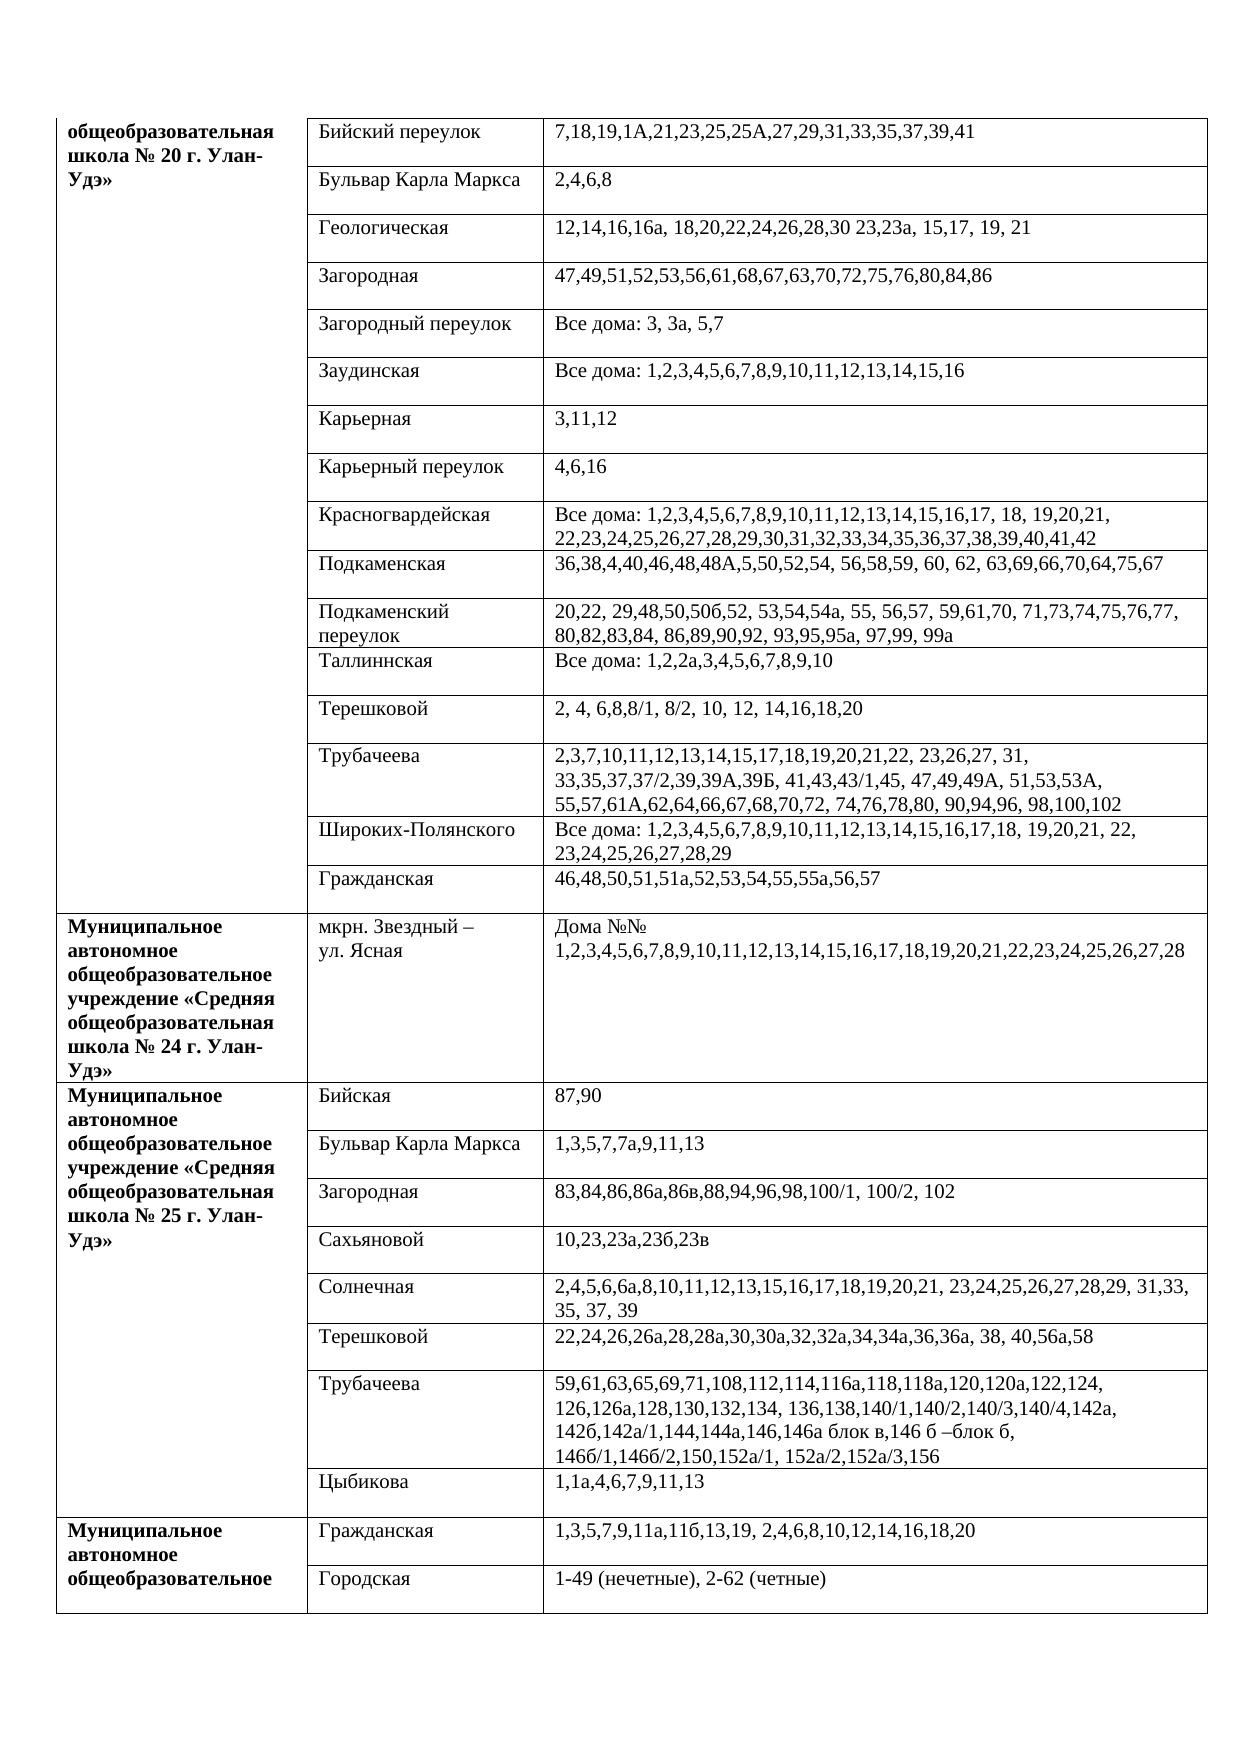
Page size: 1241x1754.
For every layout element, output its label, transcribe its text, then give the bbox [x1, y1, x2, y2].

table_cell Терешковой [308, 696, 543, 742]
table_cell Все дома: 1,2,3,4,5,6,7,8,9,10,11,12,13,14,15,16 [544, 358, 1207, 405]
table_cell 36,38,4,40,46,48,48А,5,50,52,54, 56,58,59, 60, 62, 63,69,66,70,64,75,67 [544, 551, 1207, 598]
table_cell Солнечная [308, 1274, 543, 1322]
table_cell Загородный переулок [308, 310, 543, 357]
table_cell Гражданская [308, 1518, 543, 1564]
table_cell Геологическая [308, 215, 543, 262]
table_cell мкрн. Звездный – ул. Ясная [308, 914, 543, 1082]
table_cell Загородная [308, 1179, 543, 1226]
table_cell Подкаменский переулок [308, 599, 543, 647]
table_cell Бульвар Карла Маркса [308, 167, 543, 214]
table_cell Все дома: 1,2,3,4,5,6,7,8,9,10,11,12,13,14,15,16,17, 18, 19,20,21, 22,23,24,25,26,27,28,29,30,31,32,33,34,35,36,37,38,39,40,41,42 [544, 502, 1207, 550]
table_cell 1,3,5,7,7а,9,11,13 [544, 1131, 1207, 1178]
table_cell Заудинская [308, 358, 543, 405]
table_cell Муниципальное автономное общеобразовательное учреждение «Средняя общеобразовательная школа № 24 г. Улан-Удэ» [57, 914, 307, 1082]
table_cell Городская [308, 1566, 543, 1612]
table_cell 10,23,23а,23б,23в [544, 1227, 1207, 1273]
table_cell Муниципальное автономное общеобразовательное учреждение «Бурятская гимназия № 29 г. Улан-Удэ» [57, 1518, 307, 1612]
table_cell Трубачеева [308, 744, 543, 816]
table_cell Терешковой [308, 1324, 543, 1370]
table_cell 1,1а,4,6,7,9,11,13 [544, 1469, 1207, 1517]
table_cell Дома №№ 1,2,3,4,5,6,7,8,9,10,11,12,13,14,15,16,17,18,19,20,21,22,23,24,25,26,27,28 [544, 914, 1207, 1082]
table_cell Все дома: 1,2,3,4,5,6,7,8,9,10,11,12,13,14,15,16,17,18, 19,20,21, 22, 23,24,25,26,27,28,29 [544, 817, 1207, 865]
table_cell Таллиннская [308, 648, 543, 694]
table_cell 2, 4, 6,8,8/1, 8/2, 10, 12, 14,16,18,20 [544, 696, 1207, 742]
table_cell 2,4,5,6,6а,8,10,11,12,13,15,16,17,18,19,20,21, 23,24,25,26,27,28,29, 31,33, 35, 37, 39 [544, 1274, 1207, 1322]
table_cell 7,18,19,1А,21,23,25,25А,27,29,31,33,35,37,39,41 [544, 119, 1207, 166]
table_cell Трубачеева [308, 1371, 543, 1468]
table_cell Муниципальное автономное общеобразовательное учреждение «Средняя общеобразовательная школа № 25 г. Улан-Удэ» [57, 1083, 307, 1517]
table_cell 1,3,5,7,9,11а,11б,13,19, 2,4,6,8,10,12,14,16,18,20 [544, 1518, 1207, 1564]
table_cell 12,14,16,16а, 18,20,22,24,26,28,30 23,23а, 15,17, 19, 21 [544, 215, 1207, 262]
table_cell 2,4,6,8 [544, 167, 1207, 214]
table_cell Бийская [308, 1083, 543, 1130]
table_cell Сахьяновой [308, 1227, 543, 1273]
table_cell 4,6,16 [544, 454, 1207, 501]
table_cell 2,3,7,10,11,12,13,14,15,17,18,19,20,21,22, 23,26,27, 31, 33,35,37,37/2,39,39А,39Б, 41,43,43/1,45, 47,49,49А, 51,53,53А, 55,57,61А,62,64,66,67,68,70,72, 74,76,78,80, 90,94,96, 98,100,102 [544, 744, 1207, 816]
table_cell 47,49,51,52,53,56,61,68,67,63,70,72,75,76,80,84,86 [544, 263, 1207, 309]
table_cell 83,84,86,86а,86в,88,94,96,98,100/1, 100/2, 102 [544, 1179, 1207, 1226]
table_cell Подкаменская [308, 551, 543, 598]
table_cell Широких-Полянского [308, 817, 543, 865]
table_cell Карьерная [308, 406, 543, 453]
table_cell Гражданская [308, 866, 543, 913]
table_cell Все дома: 1,2,2а,3,4,5,6,7,8,9,10 [544, 648, 1207, 694]
table_cell 22,24,26,26а,28,28а,30,30а,32,32а,34,34а,36,36а, 38, 40,56а,58 [544, 1324, 1207, 1370]
table_cell 1-49 (нечетные), 2-62 (четные) [544, 1566, 1207, 1612]
table_cell Красногвардейская [308, 502, 543, 550]
table_cell Цыбикова [308, 1469, 543, 1517]
table_cell Карьерный переулок [308, 454, 543, 501]
table_cell 20,22, 29,48,50,50б,52, 53,54,54а, 55, 56,57, 59,61,70, 71,73,74,75,76,77, 80,82,83,84, 86,89,90,92, 93,95,95а, 97,99, 99а [544, 599, 1207, 647]
table_cell 3,11,12 [544, 406, 1207, 453]
table_cell Загородная [308, 263, 543, 309]
table_cell Бульвар Карла Маркса [308, 1131, 543, 1178]
table_cell 59,61,63,65,69,71,108,112,114,116а,118,118а,120,120а,122,124, 126,126а,128,130,132,134, 136,138,140/1,140/2,140/3,140/4,142а, 142б,142а/1,144,144а,146,146а блок в,146 б –блок б, 146б/1,146б/2,150,152а/1, 152а/2,152а/3,156 [544, 1371, 1207, 1468]
table_cell 46,48,50,51,51а,52,53,54,55,55а,56,57 [544, 866, 1207, 913]
table_cell Все дома: 3, 3а, 5,7 [544, 310, 1207, 357]
table_cell Бийский переулок [308, 119, 543, 166]
table_cell 87,90 [544, 1083, 1207, 1130]
